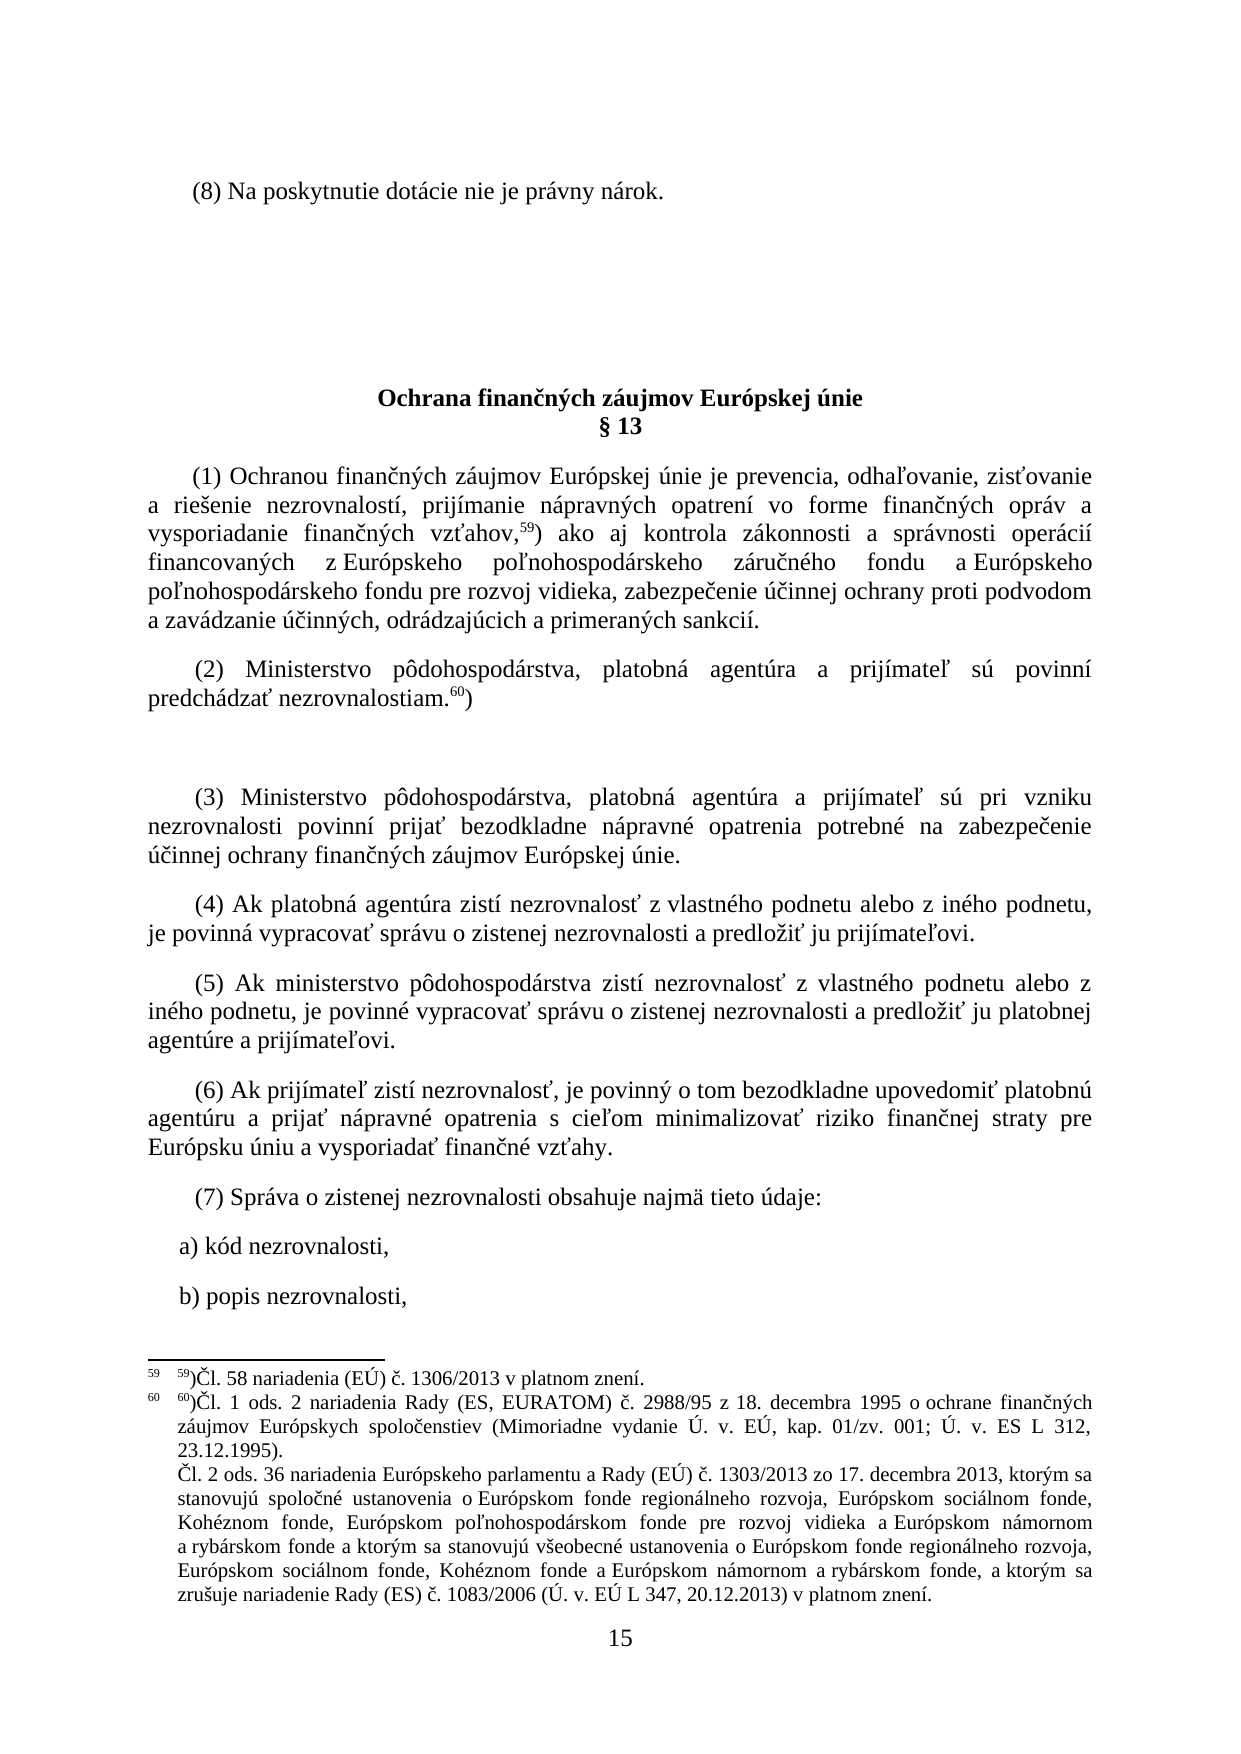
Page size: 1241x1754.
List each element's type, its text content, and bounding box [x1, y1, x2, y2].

text Ochrana finančných záujmov Európskej únie [148, 383, 1093, 411]
text (3) Ministerstvo pôdohospodárstva, platobná agentúra a prijímateľ sú pri vzniku nezrovnalosti povinní prijať bezodkladne nápravné opatrenia potrebné na zabezpečenie účinnej ochrany finančných záujmov Európskej únie. [148, 782, 1093, 868]
text (5) Ak ministerstvo pôdohospodárstva zistí nezrovnalosť z vlastného podnetu alebo z iného podnetu, je povinné vypracovať správu o zistenej nezrovnalosti a predložiť ju platobnej agentúre a prijímateľovi. [148, 968, 1093, 1054]
text (8) Na poskytnutie dotácie nie je právny nárok. [148, 176, 1093, 205]
text a) kód nezrovnalosti, [148, 1231, 1093, 1260]
text § 13 [148, 411, 1093, 440]
text (7) Správa o zistenej nezrovnalosti obsahuje najmä tieto údaje: [148, 1182, 1093, 1211]
text (1) Ochranou finančných záujmov Európskej únie je prevencia, odhaľovanie, zisťovanie a riešenie nezrovnalostí, prijímanie nápravných opatrení vo forme finančných opráv a vysporiadanie finančných vzťahov,) ako aj kontrola zákonnosti a správnosti operácií financovaných z Európskeho poľnohospodárskeho záručného fondu a Európskeho poľnohospodárskeho fondu pre rozvoj vidieka, zabezpečenie účinnej ochrany proti podvodom a zavádzanie účinných, odrádzajúcich a primeraných sankcií. [148, 461, 1093, 633]
text (6) Ak prijímateľ zistí nezrovnalosť, je povinný o tom bezodkladne upovedomiť platobnú agentúru a prijať nápravné opatrenia s cieľom minimalizovať riziko finančnej straty pre Európsku úniu a vysporiadať finančné vzťahy. [148, 1075, 1093, 1161]
text (4) Ak platobná agentúra zistí nezrovnalosť z vlastného podnetu alebo z iného podnetu, je povinná vypracovať správu o zistenej nezrovnalosti a predložiť ju prijímateľovi. [148, 889, 1093, 947]
text (2) Ministerstvo pôdohospodárstva, platobná agentúra a prijímateľ sú povinní predchádzať nezrovnalostiam.) [148, 654, 1093, 712]
text b) popis nezrovnalosti, [148, 1281, 1093, 1310]
